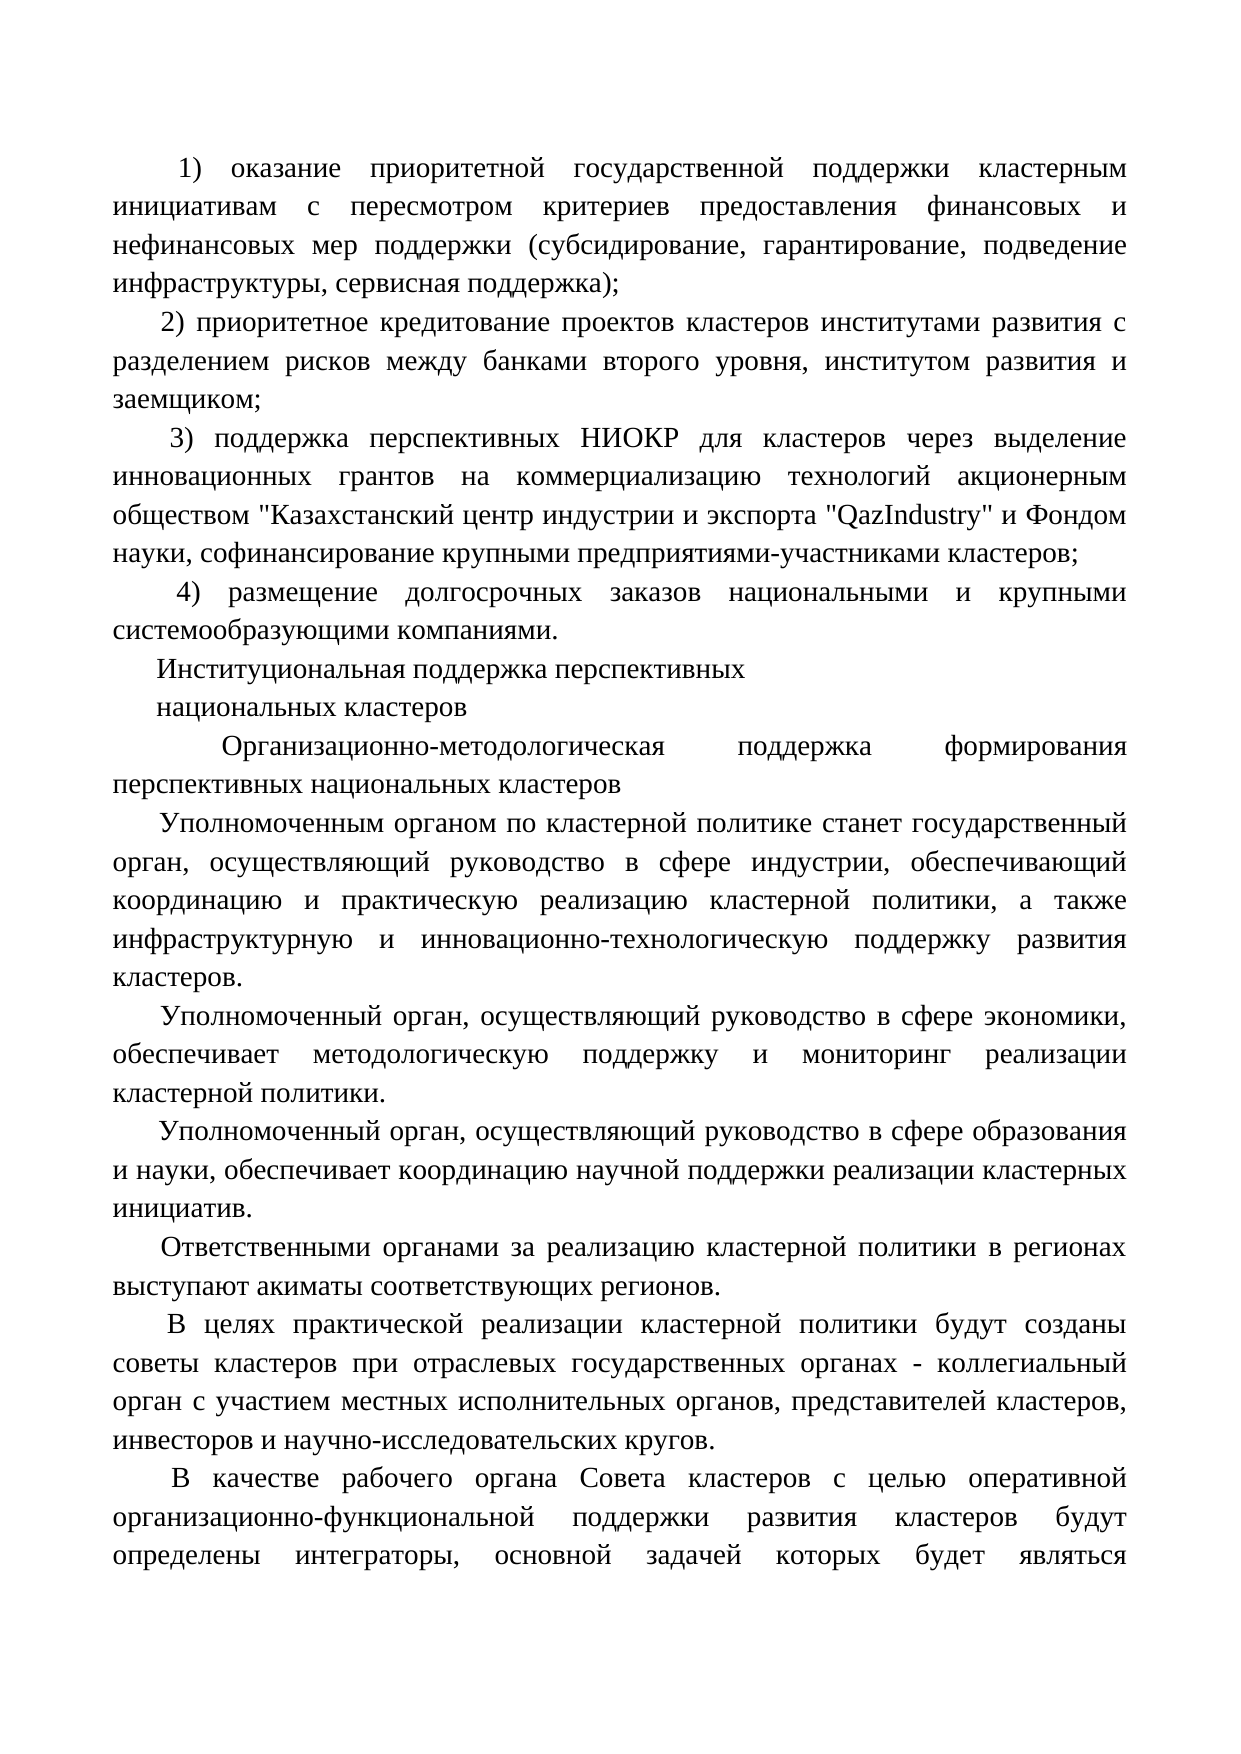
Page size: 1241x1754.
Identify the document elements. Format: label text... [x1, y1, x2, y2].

text Институциональная поддержка перспективных [112, 651, 1128, 684]
text 1) оказание приоритетной государственной поддержки кластерным инициативам с пересмотром критериев предоставления финансовых и нефинансовых мер поддержки (субсидирование, гарантирование, подведение инфраструктуры, сервисная поддержка); [112, 150, 1128, 299]
text 2) приоритетное кредитование проектов кластеров институтами развития с разделением рисков между банками второго уровня, институтом развития и заемщиком; [112, 304, 1128, 415]
text Ответственными органами за реализацию кластерной политики в регионах выступают акиматы соответствующих регионов. [112, 1229, 1128, 1301]
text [112, 1460, 1128, 1571]
text В целях практической реализации кластерной политики будут созданы советы кластеров при отраслевых государственных органах - коллегиальный орган с участием местных исполнительных органов, представителей кластеров, инвесторов и научно-исследовательских кругов. [112, 1306, 1128, 1455]
text 3) поддержка перспективных НИОКР для кластеров через выделение инновационных грантов на коммерциализацию технологий акционерным обществом "Казахстанский центр индустрии и экспорта "QazIndustry" и Фондом науки, софинансирование крупными предприятиями-участниками кластеров; [112, 420, 1128, 569]
text Уполномоченный орган, осуществляющий руководство в сфере экономики, обеспечивает методологическую поддержку и мониторинг реализации кластерной политики. [112, 998, 1128, 1108]
text Уполномоченный орган, осуществляющий руководство в сфере образования и науки, обеспечивает координацию научной поддержки реализации кластерных инициатив. [112, 1113, 1128, 1224]
text Организационно-методологическая поддержка формирования перспективных национальных кластеров [112, 728, 1128, 800]
text Уполномоченным органом по кластерной политике станет государственный орган, осуществляющий руководство в сфере индустрии, обеспечивающий координацию и практическую реализацию кластерной политики, а также инфраструктурную и инновационно-технологическую поддержку развития кластеров. [112, 805, 1128, 993]
text национальных кластеров [112, 689, 1128, 723]
text 4) размещение долгосрочных заказов национальными и крупными системообразующими компаниями. [112, 574, 1128, 646]
